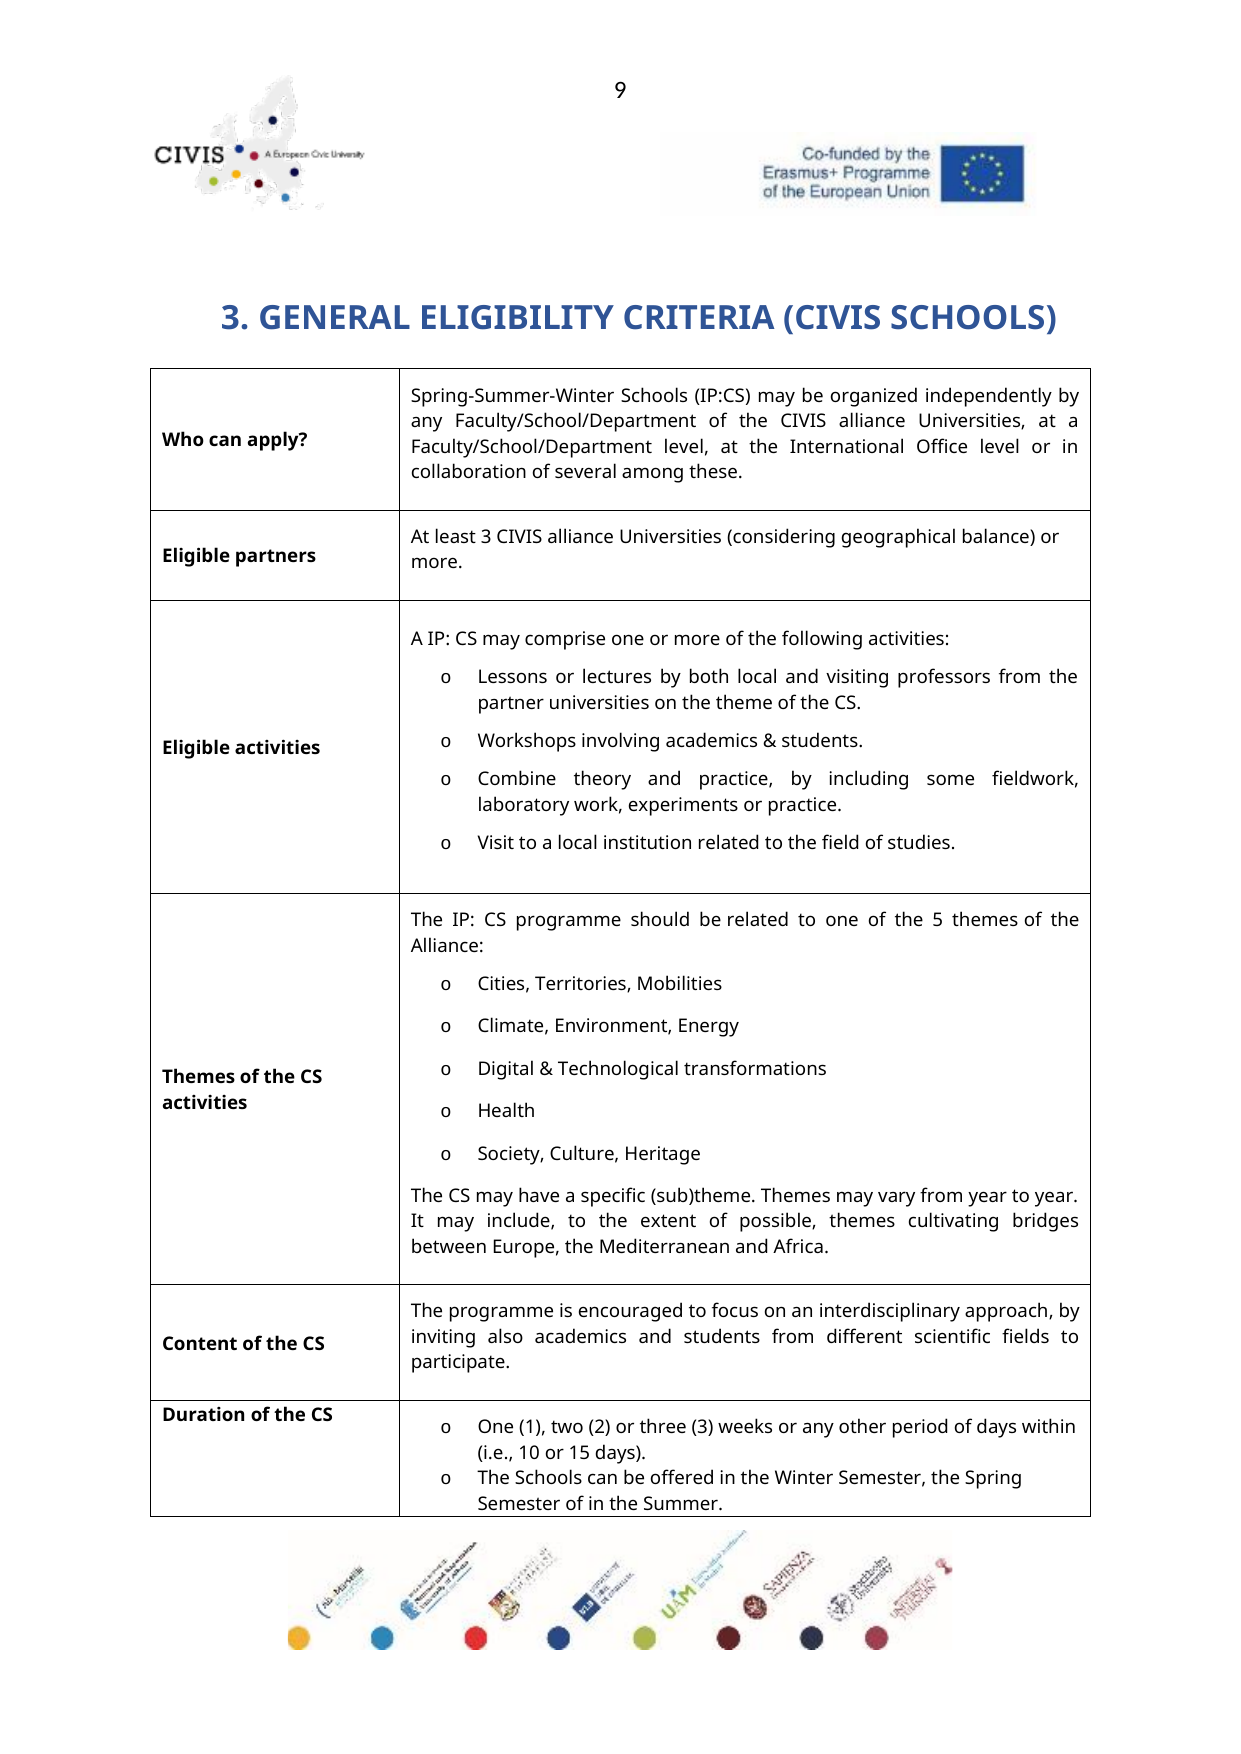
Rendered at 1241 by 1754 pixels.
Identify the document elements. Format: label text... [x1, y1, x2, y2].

table_cell Eligible partners [151, 511, 399, 599]
table_cell Duration of the CS [151, 1401, 399, 1516]
table_header Who can apply? [151, 369, 399, 509]
table_cell The programme is encouraged to focus on an interdisciplinary approach, by inviting also academics and students from different scientific fields to participate. [400, 1285, 1090, 1400]
table_cell The IP: CS programme should be related to one of the 5 themes of the Alliance: Cities, Territories, Mobilities Climate, Environment, Energy Digital & Technological transformations Health Society, Culture, Heritage The CS may have a specific (sub)theme. Themes may vary from year to year. It may include, to the extent of possible, themes cultivating bridges between Europe, the Mediterranean and Africa. [400, 894, 1090, 1284]
table_cell Content of the CS [151, 1285, 399, 1400]
subtitle GENERAL ELIGIBILITY CRITERIA (CIVIS SCHOOLS) [187, 294, 1090, 339]
table_header Spring-Summer-Winter Schools (IP:CS) may be organized independently by any Faculty/School/Department of the CIVIS alliance Universities, at a Faculty/School/Department level, at the International Office level or in collaboration of several among these. [400, 369, 1090, 509]
picture [150, 73, 370, 216]
table_cell Eligible activities [151, 601, 399, 893]
picture [287, 1530, 953, 1650]
picture [660, 132, 1037, 216]
table_cell At least 3 CIVIS alliance Universities (considering geographical balance) or more. [400, 511, 1090, 599]
table_cell Themes of the CS activities [151, 894, 399, 1284]
table_cell A IP: CS may comprise one or more of the following activities: Lessons or lectures by both local and visiting professors from the partner universities on the theme of the CS. Workshops involving academics & students. Combine theory and practice, by including some fieldwork, laboratory work, experiments or practice. Visit to a local institution related to the field of studies. [400, 601, 1090, 893]
